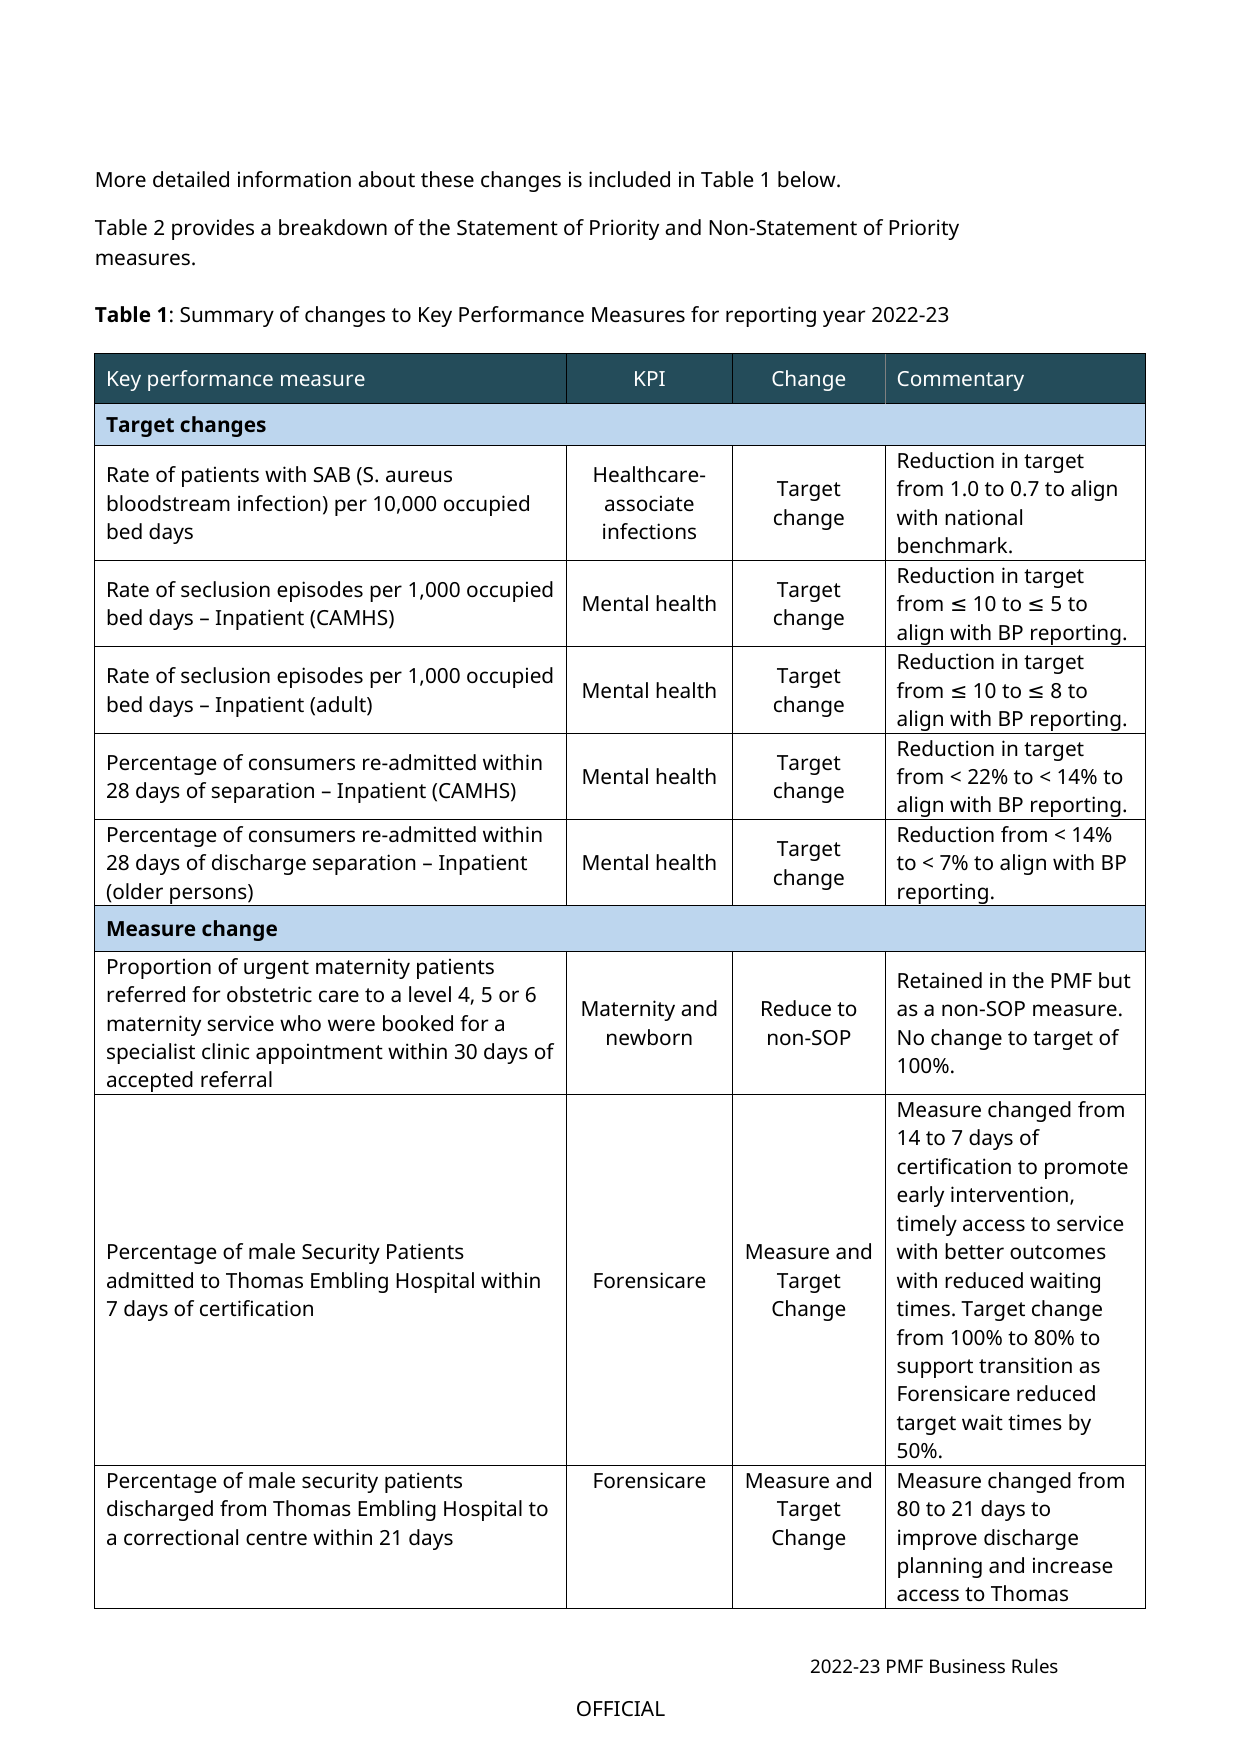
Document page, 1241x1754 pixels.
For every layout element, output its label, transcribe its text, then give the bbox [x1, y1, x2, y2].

table_cell Retained in the PMF but as a non-SOP measure. No change to target of 100%. [886, 952, 1145, 1094]
table_cell Mental health [567, 561, 732, 646]
table_cell Forensicare [567, 1095, 732, 1465]
table_cell Reduction from < 14% to < 7%​​ to align with BP reporting. [886, 820, 1145, 905]
text Table 1: Summary of changes to Key Performance Measures for reporting year 2022-23 [94, 299, 1063, 328]
table_cell Rate of patients with SAB (S. aureus bloodstream infection) per 10,000 occupied bed days​ [95, 446, 566, 560]
table_cell Rate of seclusion episodes per 1,000 occupied bed days – Inpatient (CAMHS) ​ [95, 561, 566, 646]
table_cell Mental health [567, 647, 732, 733]
table_cell Rate of seclusion episodes per 1,000 occupied bed days – Inpatient (adult) [95, 647, 566, 733]
table_cell Target changes [95, 404, 1145, 445]
table_cell Reduction in target from ≤ 10 to ≤ 5​ to align with BP reporting. [886, 561, 1145, 646]
text Table 2 provides a breakdown of the Statement of Priority and Non-Statement of Priority measures. [94, 213, 1063, 272]
table_cell Target change [733, 734, 885, 819]
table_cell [95, 1466, 566, 1608]
table_cell Target change [733, 820, 885, 905]
table_header Commentary [886, 354, 1145, 403]
table_cell Percentage of consumers re-admitted within 28 days of discharge separation – Inpatient (older persons) [95, 820, 566, 905]
table_cell Measure and Target Change [733, 1095, 885, 1465]
table_cell Target change [733, 647, 885, 733]
table_cell Maternity and newborn [567, 952, 732, 1094]
table_header KPI [567, 354, 732, 403]
table_cell Reduction in target from < 22% to < 14%​​ to align with BP reporting. [886, 734, 1145, 819]
table_cell Healthcare-associate infections​ [567, 446, 732, 560]
table_cell Reduction in target from 1.0 to 0.7 to align with national benchmark. [886, 446, 1145, 560]
table_cell Mental health [567, 734, 732, 819]
table_header Change [733, 354, 885, 403]
table_cell Reduction in target from ≤ 10 to ≤ 8​ to align with BP reporting. [886, 647, 1145, 733]
table_cell Measure and Target Change [733, 1466, 885, 1608]
table_cell Measure changed from 14 to 7 days of certification to promote early intervention, timely access to service with better outcomes with reduced waiting times. Target change from 100% to 80% to support transition as Forensicare reduced target wait times by 50%. [886, 1095, 1145, 1465]
table_cell Proportion of urgent maternity patients referred for obstetric care to a level 4, 5 or 6 maternity service who were booked for a specialist clinic appointment within 30 days of accepted referral​ [95, 952, 566, 1094]
table_cell Percentage of male Security Patients admitted to Thomas Embling Hospital within 7 days of certification [95, 1095, 566, 1465]
table_cell Forensicare [567, 1466, 732, 1608]
table_cell Reduce to non-SOP [733, 952, 885, 1094]
table_cell Target change [733, 561, 885, 646]
text More detailed information about these changes is included in Table 1 below. [94, 165, 1063, 194]
table_cell Mental health [567, 820, 732, 905]
table_header Key performance measure [95, 354, 566, 403]
table_cell Percentage of consumers re-admitted within 28 days of separation – Inpatient (CAMHS) [95, 734, 566, 819]
table_cell Measure change [95, 906, 1145, 951]
table_cell Target change [733, 446, 885, 560]
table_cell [886, 1466, 1145, 1608]
